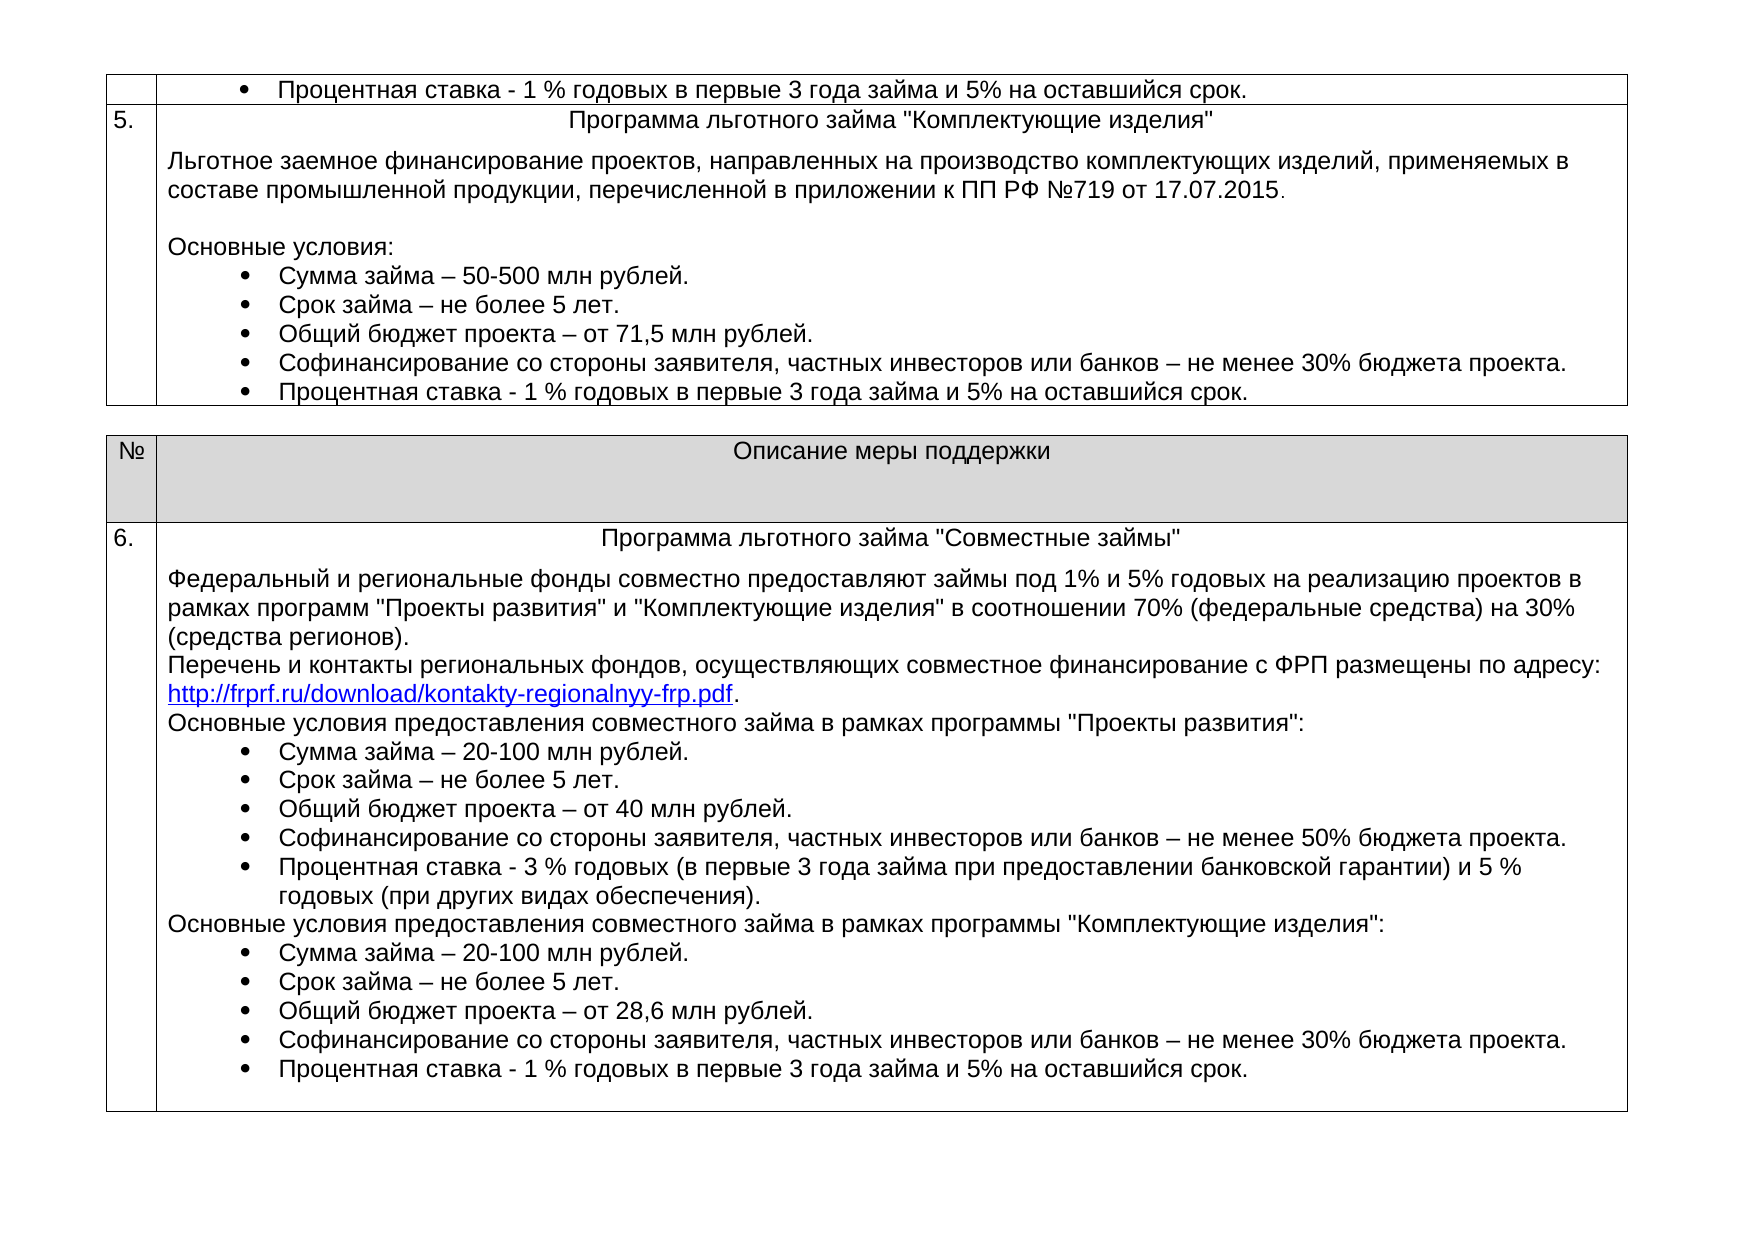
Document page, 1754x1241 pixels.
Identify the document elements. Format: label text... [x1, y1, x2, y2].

table_header Описание меры поддержки [157, 436, 1627, 522]
table_cell Программа льготного займа "Комплектующие изделия" Льготное заемное финансирование проектов, направленных на производство комплектующих изделий, применяемых в составе промышленной продукции, перечисленной в приложении к ПП РФ №719 от 17.07.2015. Основные условия: Сумма займа – 50-500 млн рублей. Срок займа – не более 5 лет. Общий бюджет проекта – от 71,5 млн рублей. Софинансирование со стороны заявителя, частных инвесторов или банков – не менее 30% бюджета проекта. Процентная ставка - 1 % годовых в первые 3 года займа и 5% на оставшийся срок. [157, 105, 1627, 405]
table_cell [107, 523, 156, 1111]
table_cell [107, 75, 156, 104]
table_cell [157, 75, 1627, 104]
table_cell Программа льготного займа "Совместные займы" Федеральный и региональные фонды совместно предоставляют займы под 1% и 5% годовых на реализацию проектов в рамках программ "Проекты развития" и "Комплектующие изделия" в соотношении 70% (федеральные средства) на 30% (средства регионов). Перечень и контакты региональных фондов, осуществляющих совместное финансирование с ФРП размещены по адресу: http://frprf.ru/download/kontakty-regionalnyy-frp.pdf. Основные условия предоставления совместного займа в рамках программы "Проекты развития": Сумма займа – 20-100 млн рублей. Срок займа – не более 5 лет. Общий бюджет проекта – от 40 млн рублей. Софинансирование со стороны заявителя, частных инвесторов или банков – не менее 50% бюджета проекта. Процентная ставка - 3 % годовых (в первые 3 года займа при предоставлении банковской гарантии) и 5 % годовых (при других видах обеспечения). Основные условия предоставления совместного займа в рамках программы "Комплектующие изделия": Сумма займа – 20-100 млн рублей. Срок займа – не более 5 лет. Общий бюджет проекта – от 28,6 млн рублей. Софинансирование со стороны заявителя, частных инвесторов или банков – не менее 30% бюджета проекта. Процентная ставка - 1 % годовых в первые 3 года займа и 5% на оставшийся срок. [157, 523, 1627, 1111]
table_header № [107, 436, 156, 522]
table_cell [107, 105, 156, 405]
